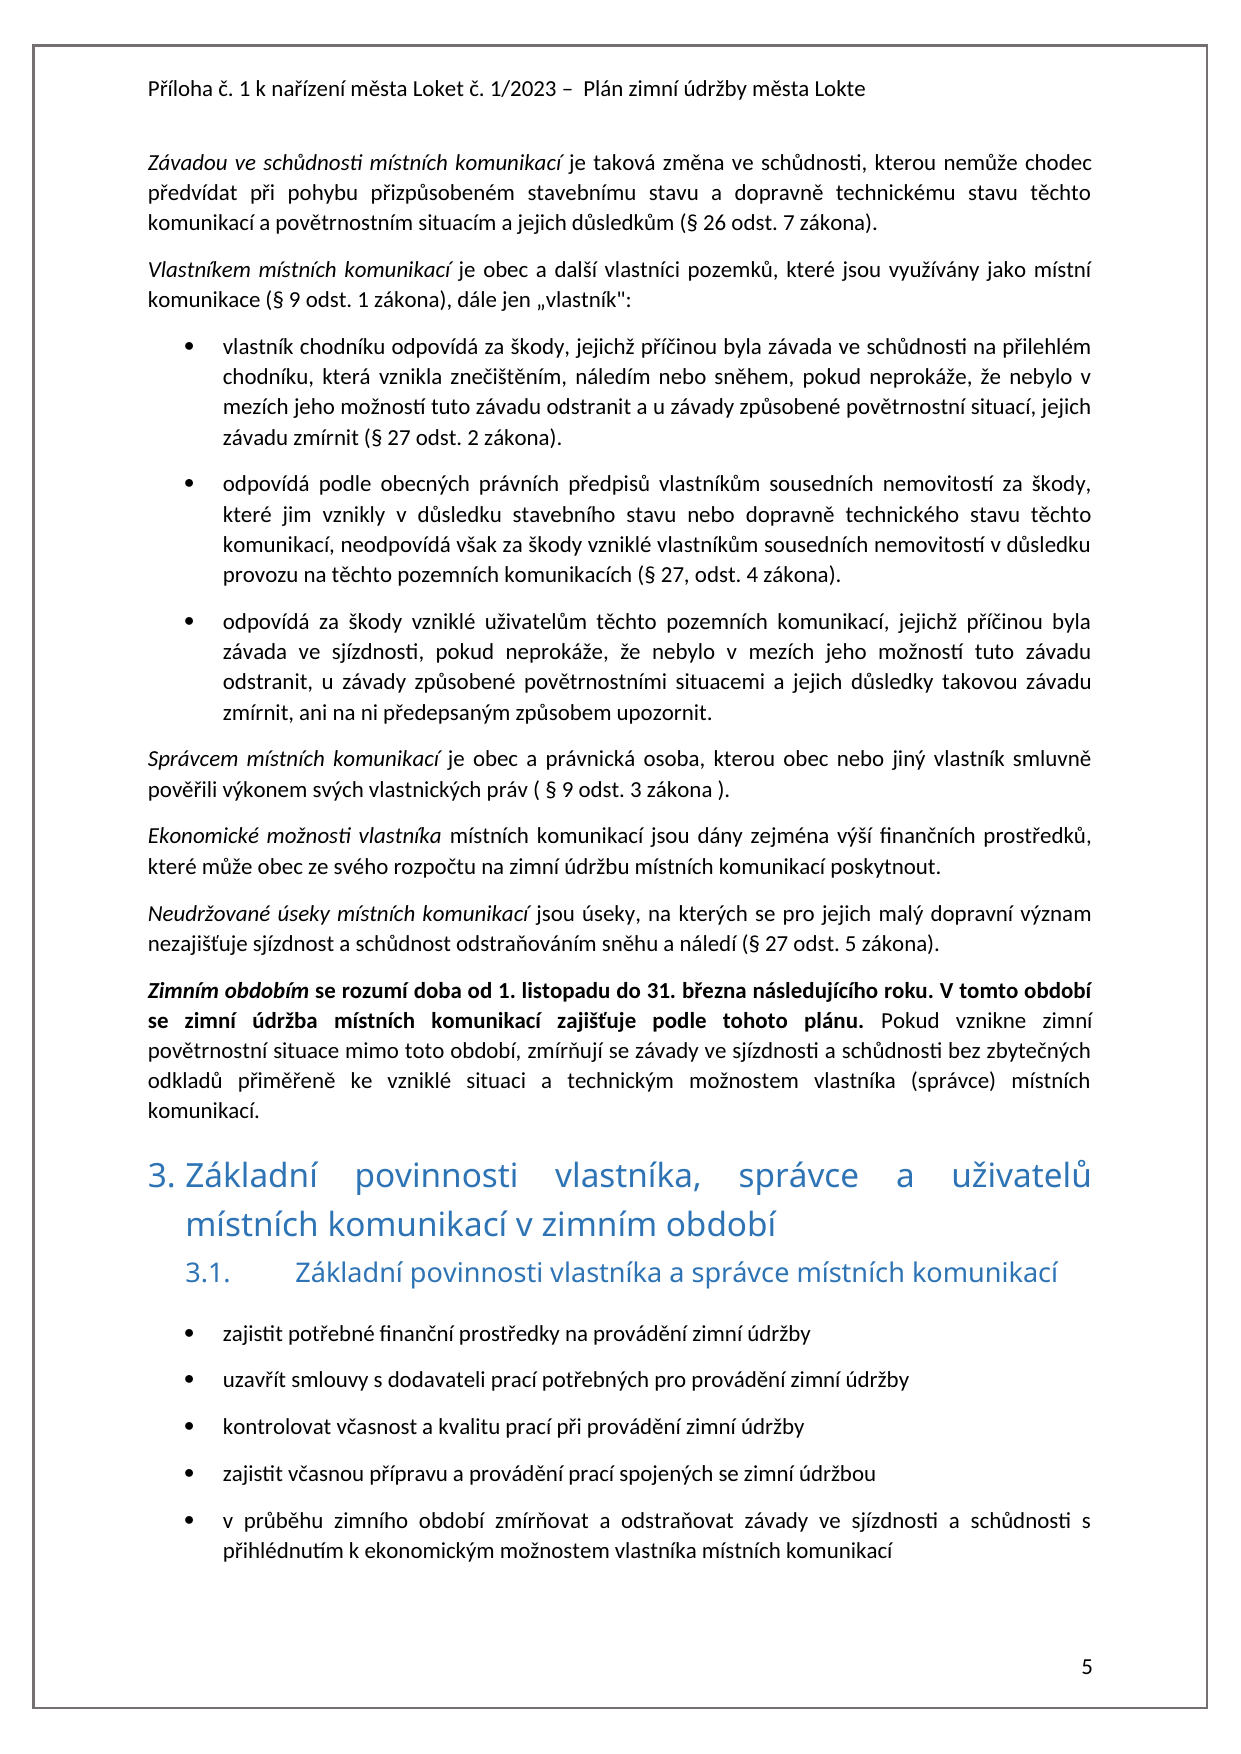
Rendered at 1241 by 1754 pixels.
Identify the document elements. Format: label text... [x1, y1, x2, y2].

text Závadou ve schůdnosti místních komunikací je taková změna ve schůdnosti, kterou nemůže chodec předvídat při pohybu přizpůsobeném stavebnímu stavu a dopravně technickému stavu těchto komunikací a povětrnostním situacím a jejich důsledkům (§ 26 odst. 7 zákona). [148, 148, 1093, 236]
list zajistit včasnou přípravu a provádění prací spojených se zimní údržbou [185, 1459, 1093, 1487]
list odpovídá za škody vzniklé uživatelům těchto pozemních komunikací, jejichž příčinou byla závada ve sjízdnosti, pokud neprokáže, že nebylo v mezích jeho možností tuto závadu odstranit, u závady způsobené povětrnostními situacemi a jejich důsledky takovou závadu zmírnit, ani na ni předepsaným způsobem upozornit. [185, 607, 1093, 726]
list v průběhu zimního období zmírňovat a odstraňovat závady ve sjízdnosti a schůdnosti s přihlédnutím k ekonomickým možnostem vlastníka místních komunikací [185, 1506, 1093, 1564]
text Neudržované úseky místních komunikací jsou úseky, na kterých se pro jejich malý dopravní význam nezajišťuje sjízdnost a schůdnost odstraňováním sněhu a náledí (§ 27 odst. 5 zákona). [148, 899, 1093, 957]
list uzavřít smlouvy s dodavateli prací potřebných pro provádění zimní údržby [185, 1366, 1093, 1393]
list kontrolovat včasnost a kvalitu prací při provádění zimní údržby [185, 1412, 1093, 1440]
text Ekonomické možnosti vlastníka místních komunikací jsou dány zejména výší finančních prostředků, které může obec ze svého rozpočtu na zimní údržbu místních komunikací poskytnout. [148, 822, 1093, 880]
text Správcem místních komunikací je obec a právnická osoba, kterou obec nebo jiný vlastník smluvně pověřili výkonem svých vlastnických práv ( § 9 odst. 3 zákona ). [148, 744, 1093, 803]
subtitle Základní povinnosti vlastníka, správce a uživatelů místních komunikací v zimním období [148, 1152, 1093, 1246]
text Vlastníkem místních komunikací je obec a další vlastníci pozemků, které jsou využívány jako místní komunikace (§ 9 odst. 1 zákona), dále jen „vlastník": [148, 255, 1093, 313]
list zajistit potřebné finanční prostředky na provádění zimní údržby [185, 1319, 1093, 1347]
list odpovídá podle obecných právních předpisů vlastníkům sousedních nemovitostí za škody, které jim vznikly v důsledku stavebního stavu nebo dopravně technického stavu těchto komunikací, neodpovídá však za škody vzniklé vlastníkům sousedních nemovitostí v důsledku provozu na těchto pozemních komunikacích (§ 27, odst. 4 zákona). [185, 469, 1093, 588]
subtitle Základní povinnosti vlastníka a správce místních komunikací [185, 1254, 1093, 1291]
text Zimním obdobím se rozumí doba od 1. listopadu do 31. března následujícího roku. V tomto období se zimní údržba místních komunikací zajišťuje podle tohoto plánu. Pokud vznikne zimní povětrnostní situace mimo toto období, zmírňují se závady ve sjízdnosti a schůdnosti bez zbytečných odkladů přiměřeně ke vzniklé situaci a technickým možnostem vlastníka (správce) místních komunikací. [148, 976, 1093, 1124]
list vlastník chodníku odpovídá za škody, jejichž příčinou byla závada ve schůdnosti na přilehlém chodníku, která vznikla znečištěním, náledím nebo sněhem, pokud neprokáže, že nebylo v mezích jeho možností tuto závadu odstranit a u závady způsobené povětrnostní situací, jejich závadu zmírnit (§ 27 odst. 2 zákona). [185, 332, 1093, 451]
